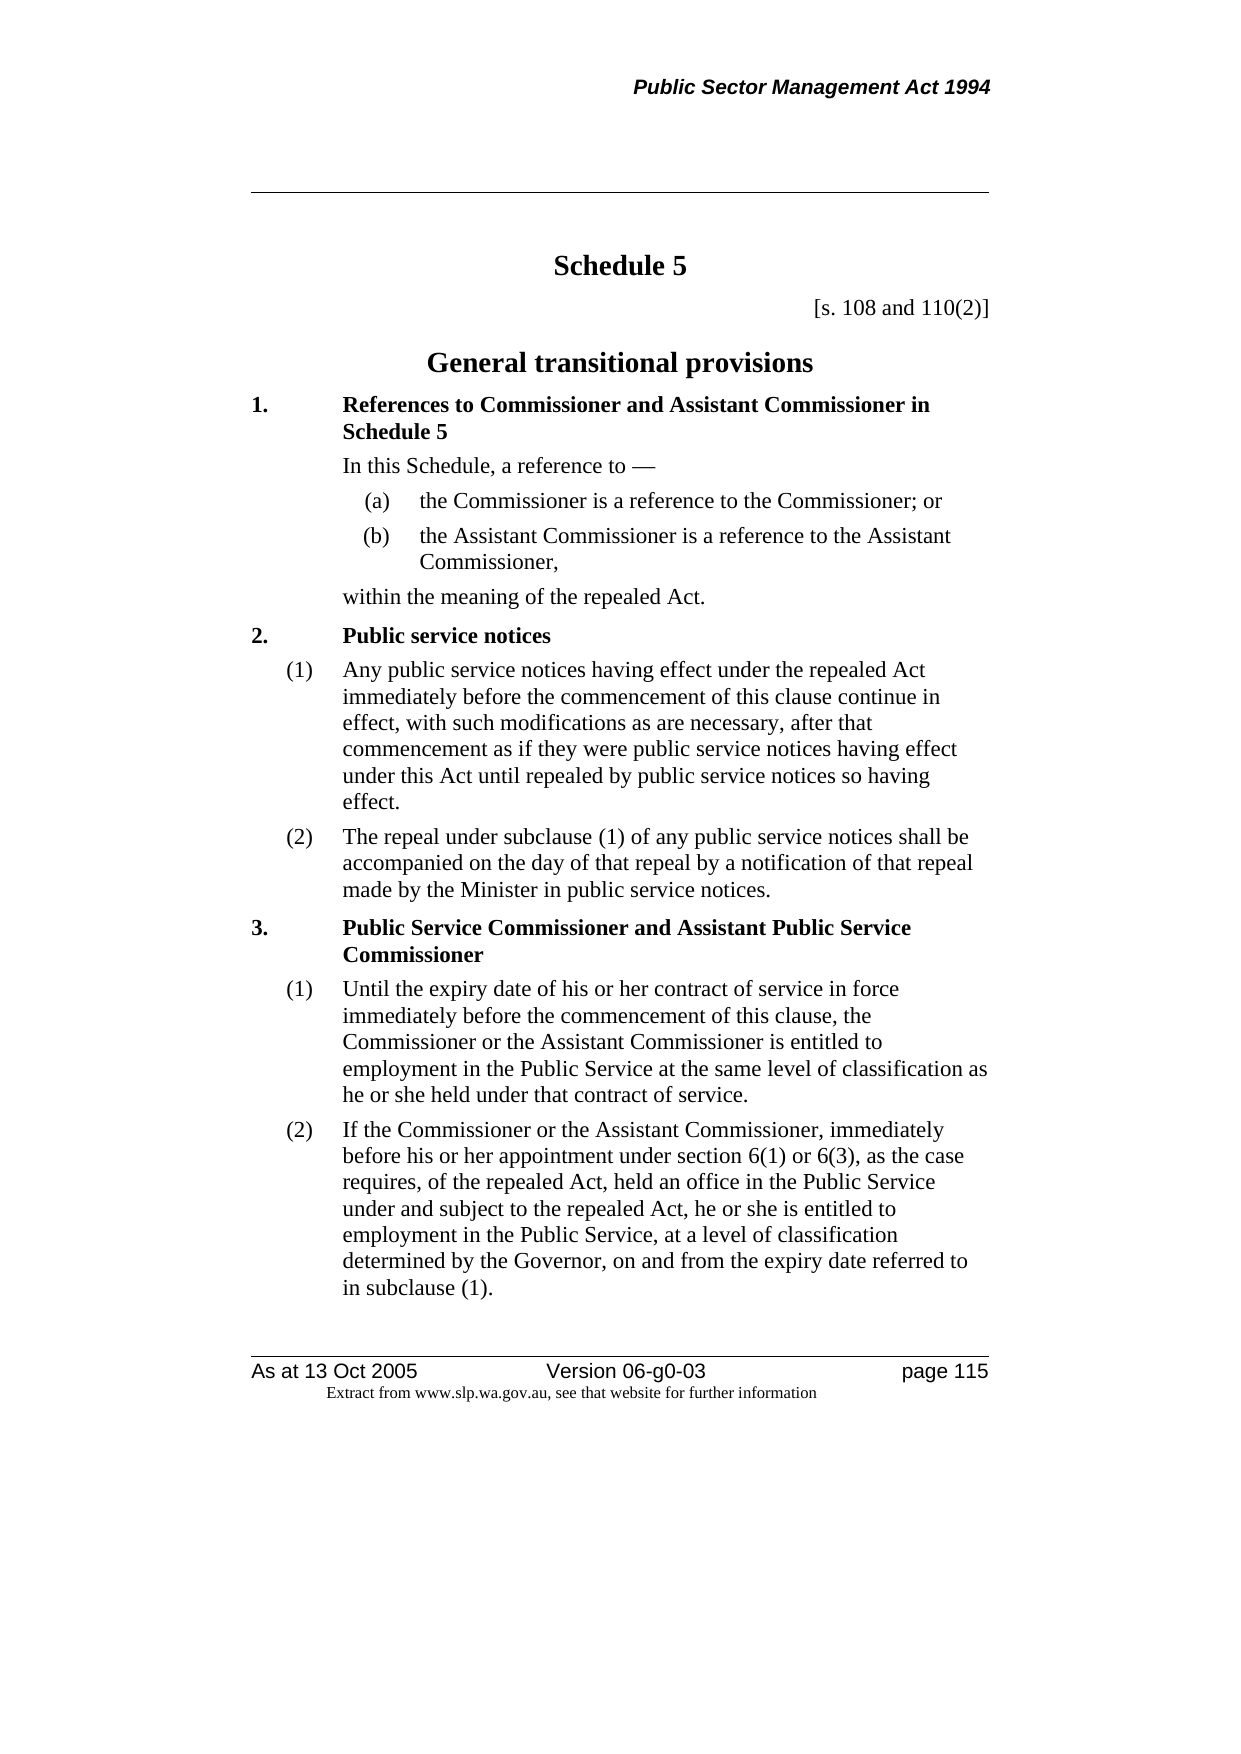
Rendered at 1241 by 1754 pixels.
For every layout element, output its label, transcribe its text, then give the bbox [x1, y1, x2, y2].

text In this Schedule, a reference to — [251, 452, 989, 479]
subtitle General transitional provisions [251, 345, 989, 379]
text (2) The repeal under subclause (1) of any public service notices shall be accompanied on the day of that repeal by a notification of that repeal made by the Minister in public service notices. [251, 823, 989, 902]
subtitle 3. Public Service Commissioner and Assistant Public Service Commissioner [251, 914, 989, 967]
subtitle 2. Public service notices [251, 622, 989, 648]
text within the meaning of the repealed Act. [251, 583, 989, 609]
text (a) the Commissioner is a reference to the Commissioner; or [251, 487, 989, 513]
text (b) the Assistant Commissioner is a reference to the Assistant Commissioner, [251, 522, 989, 574]
text (1) Until the expiry date of his or her contract of service in force immediately before the commencement of this clause, the Commissioner or the Assistant Commissioner is entitled to employment in the Public Service at the same level of classification as he or she held under that contract of service. [251, 976, 989, 1107]
text [s. 108 and 110(2)] [251, 294, 989, 320]
text (1) Any public service notices having effect under the repealed Act immediately before the commencement of this clause continue in effect, with such modifications as are necessary, after that commencement as if they were public service notices having effect under this Act until repealed by public service notices so having effect. [251, 656, 989, 814]
subtitle 1. References to Commissioner and Assistant Commissioner in Schedule 5 [251, 391, 989, 444]
text (2) If the Commissioner or the Assistant Commissioner, immediately before his or her appointment under section 6(1) or 6(3), as the case requires, of the repealed Act, held an office in the Public Service under and subject to the repealed Act, he or she is entitled to employment in the Public Service, at a level of classification determined by the Governor, on and from the expiry date referred to in subclause (1). [251, 1116, 989, 1300]
subtitle Schedule 5 [251, 248, 989, 282]
